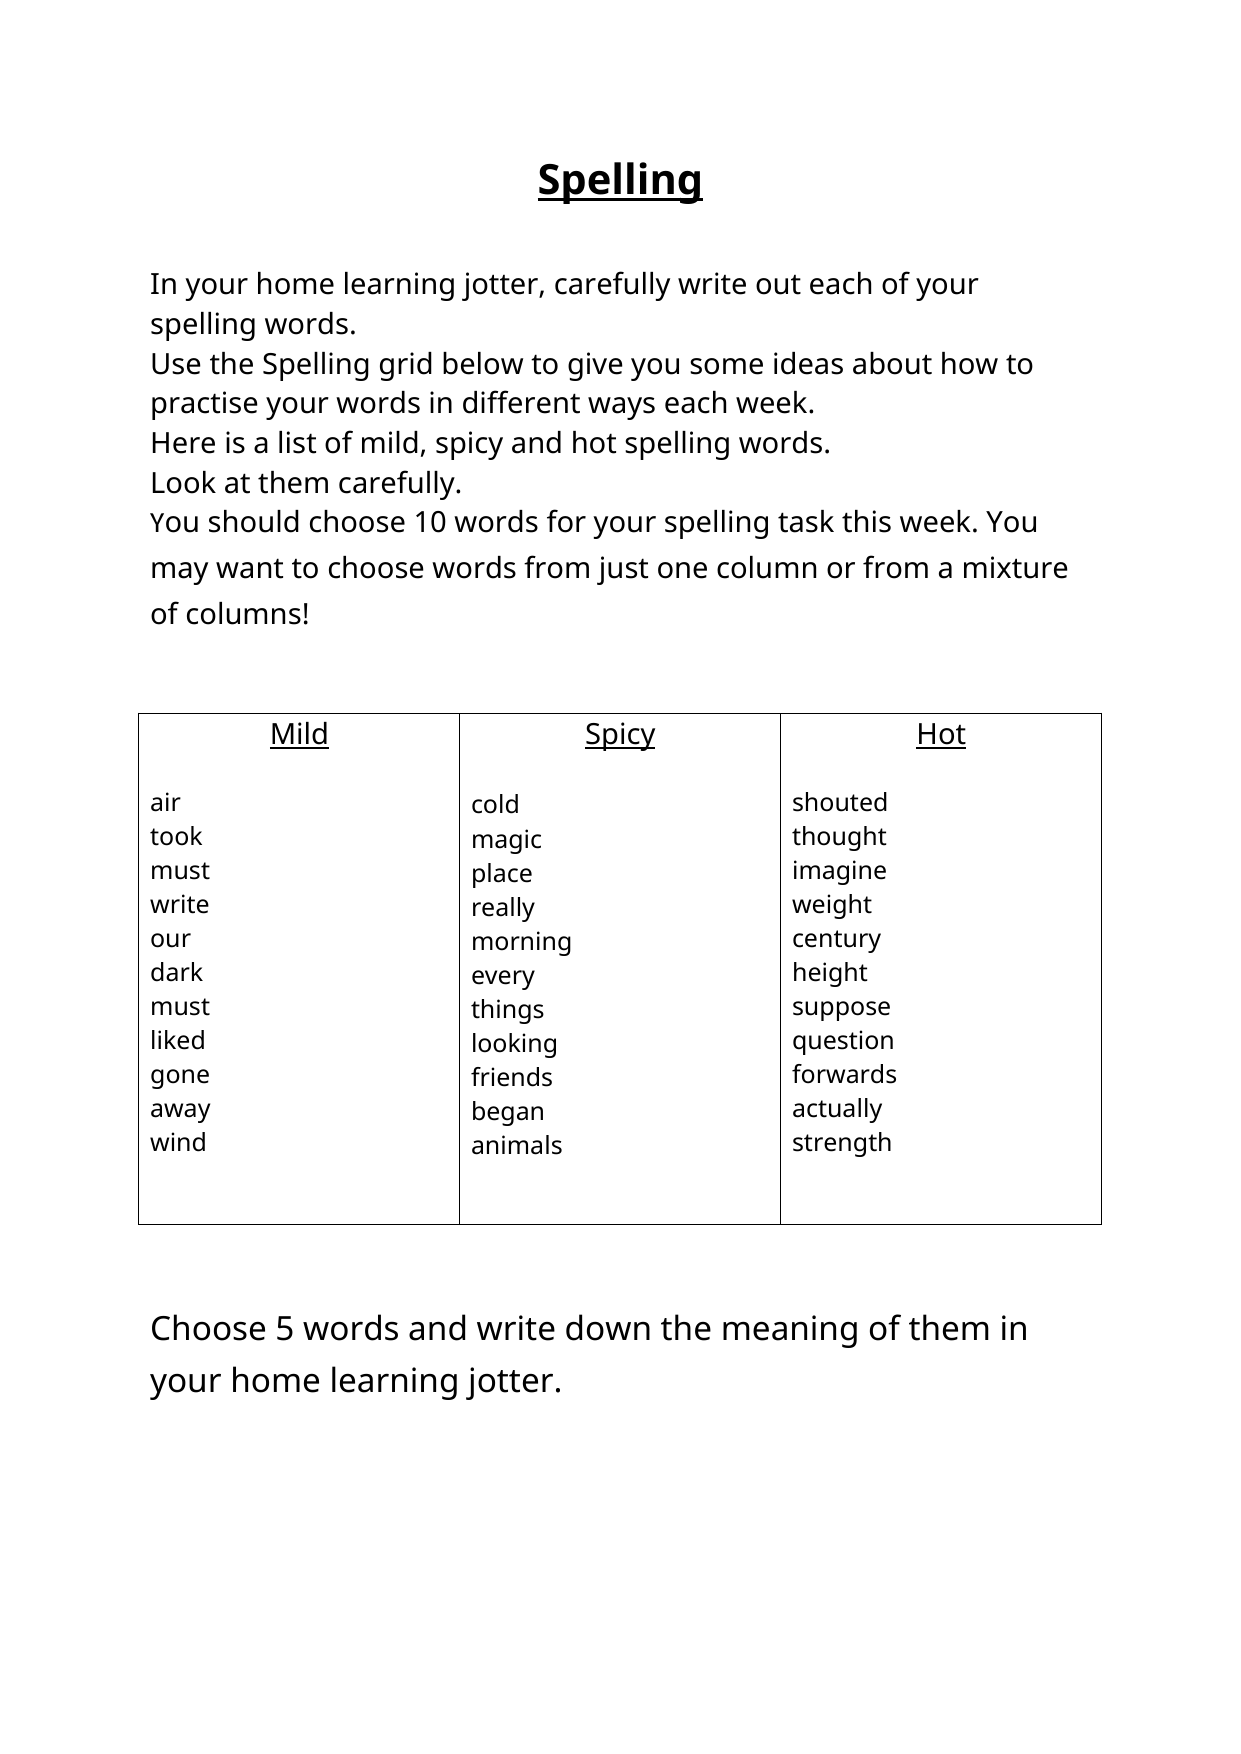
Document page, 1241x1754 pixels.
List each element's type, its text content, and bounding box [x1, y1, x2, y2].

text Spelling [150, 150, 1090, 207]
table_header Spicy cold magic place really morning every things looking friends began animals [460, 714, 780, 1224]
text You should choose 10 words for your spelling task this week. You may want to choose words from just one column or from a mixture of columns! [150, 502, 1090, 633]
text Here is a list of mild, spicy and hot spelling words. [150, 422, 1090, 462]
text Choose 5 words and write down the meaning of them in your home learning jotter. [150, 1305, 1090, 1402]
table_header Mild air took must write our dark must liked gone away wind [139, 714, 459, 1224]
table_header Hot shouted thought imagine weight century height suppose question forwards actually strength [781, 714, 1101, 1224]
text Look at them carefully. [150, 462, 1090, 502]
text In your home learning jotter, carefully write out each of your spelling words. [150, 263, 1090, 343]
text Use the Spelling grid below to give you some ideas about how to practise your words in different ways each week. [150, 343, 1090, 422]
